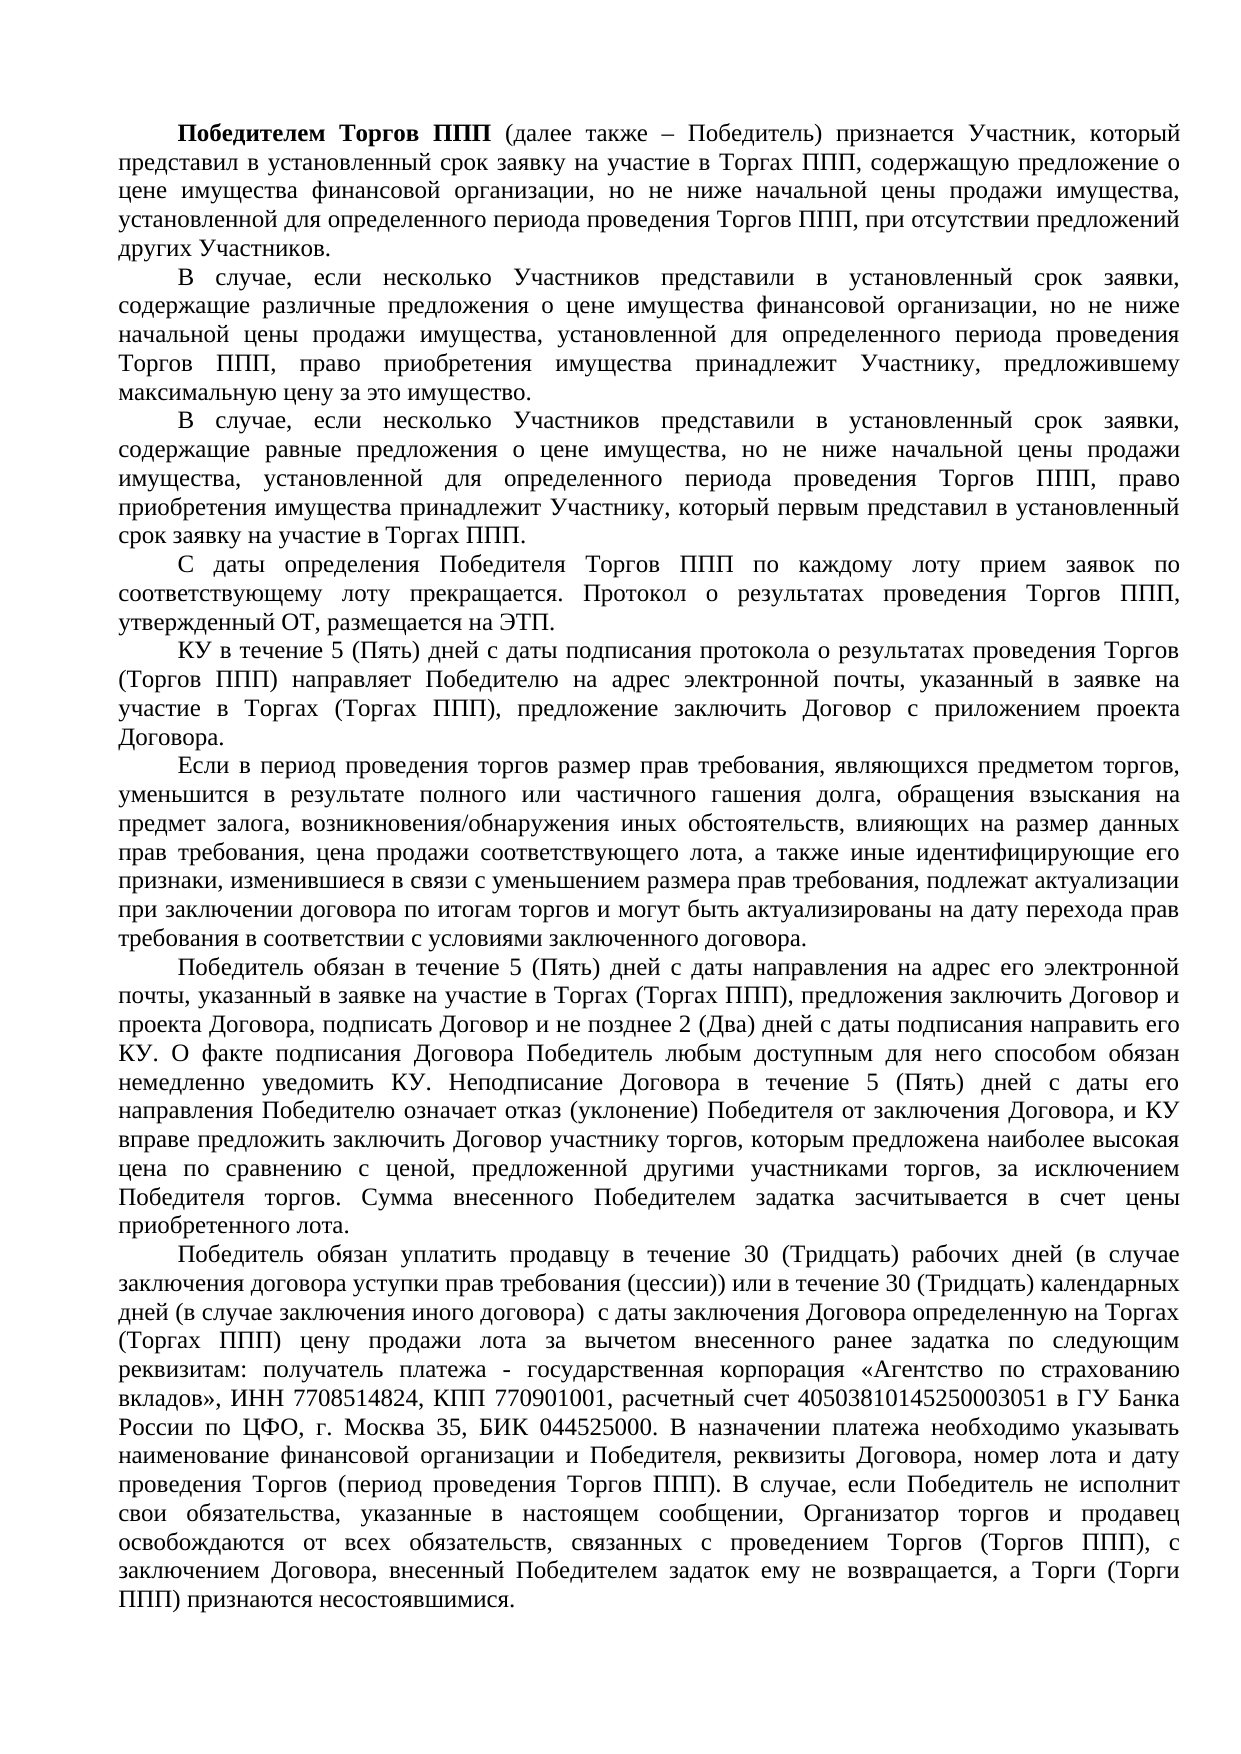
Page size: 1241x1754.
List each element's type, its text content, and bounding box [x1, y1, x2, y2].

text Победитель обязан уплатить продавцу в течение 30 (Тридцать) рабочих дней (в случае заключения договора уступки прав требования (цессии)) или в течение 30 (Тридцать) календарных дней (в случае заключения иного договора) с даты заключения Договора определенную на Торгах (Торгах ППП) цену продажи лота за вычетом внесенного ранее задатка по следующим реквизитам: получатель платежа - государственная корпорация «Агентство по страхованию вкладов», ИНН 7708514824, КПП 770901001, расчетный счет 40503810145250003051 в ГУ Банка России по ЦФО, г. Москва 35, БИК 044525000. В назначении платежа необходимо указывать наименование финансовой организации и Победителя, реквизиты Договора, номер лота и дату проведения Торгов (период проведения Торгов ППП). В случае, если Победитель не исполнит свои обязательства, указанные в настоящем сообщении, Организатор торгов и продавец освобождаются от всех обязательств, связанных с проведением Торгов (Торгов ППП), с заключением Договора, внесенный Победителем задаток ему не возвращается, а Торги (Торги ППП) признаются несостоявшимися. [118, 1239, 1181, 1613]
text Победителем Торгов ППП (далее также – Победитель) признается Участник, который представил в установленный срок заявку на участие в Торгах ППП, содержащую предложение о цене имущества финансовой организации, но не ниже начальной цены продажи имущества, установленной для определенного периода проведения Торгов ППП, при отсутствии предложений других Участников. [118, 118, 1181, 262]
text В случае, если несколько Участников представили в установленный срок заявки, содержащие различные предложения о цене имущества финансовой организации, но не ниже начальной цены продажи имущества, установленной для определенного периода проведения Торгов ППП, право приобретения имущества принадлежит Участнику, предложившему максимальную цену за это имущество. [118, 262, 1181, 406]
text С даты определения Победителя Торгов ППП по каждому лоту прием заявок по соответствующему лоту прекращается. Протокол о результатах проведения Торгов ППП, утвержденный ОТ, размещается на ЭТП. [118, 549, 1181, 636]
text В случае, если несколько Участников представили в установленный срок заявки, содержащие равные предложения о цене имущества, но не ниже начальной цены продажи имущества, установленной для определенного периода проведения Торгов ППП, право приобретения имущества принадлежит Участнику, который первым представил в установленный срок заявку на участие в Торгах ППП. [118, 406, 1181, 549]
text КУ в течение 5 (Пять) дней с даты подписания протокола о результатах проведения Торгов (Торгов ППП) направляет Победителю на адрес электронной почты, указанный в заявке на участие в Торгах (Торгах ППП), предложение заключить Договор с приложением проекта Договора. [118, 636, 1181, 751]
text Если в период проведения торгов размер прав требования, являющихся предметом торгов, уменьшится в результате полного или частичного гашения долга, обращения взыскания на предмет залога, возникновения/обнаружения иных обстоятельств, влияющих на размер данных прав требования, цена продажи соответствующего лота, а также иные идентифицирующие его признаки, изменившиеся в связи с уменьшением размера прав требования, подлежат актуализации при заключении договора по итогам торгов и могут быть актуализированы на дату перехода прав требования в соответствии с условиями заключенного договора. [118, 751, 1181, 952]
text Победитель обязан в течение 5 (Пять) дней с даты направления на адрес его электронной почты, указанный в заявке на участие в Торгах (Торгах ППП), предложения заключить Договор и проекта Договора, подписать Договор и не позднее 2 (Два) дней с даты подписания направить его КУ. О факте подписания Договора Победитель любым доступным для него способом обязан немедленно уведомить КУ. Неподписание Договора в течение 5 (Пять) дней с даты его направления Победителю означает отказ (уклонение) Победителя от заключения Договора, и КУ вправе предложить заключить Договор участнику торгов, которым предложена наиболее высокая цена по сравнению с ценой, предложенной другими участниками торгов, за исключением Победителя торгов. Сумма внесенного Победителем задатка засчитывается в счет цены приобретенного лота. [118, 952, 1181, 1239]
